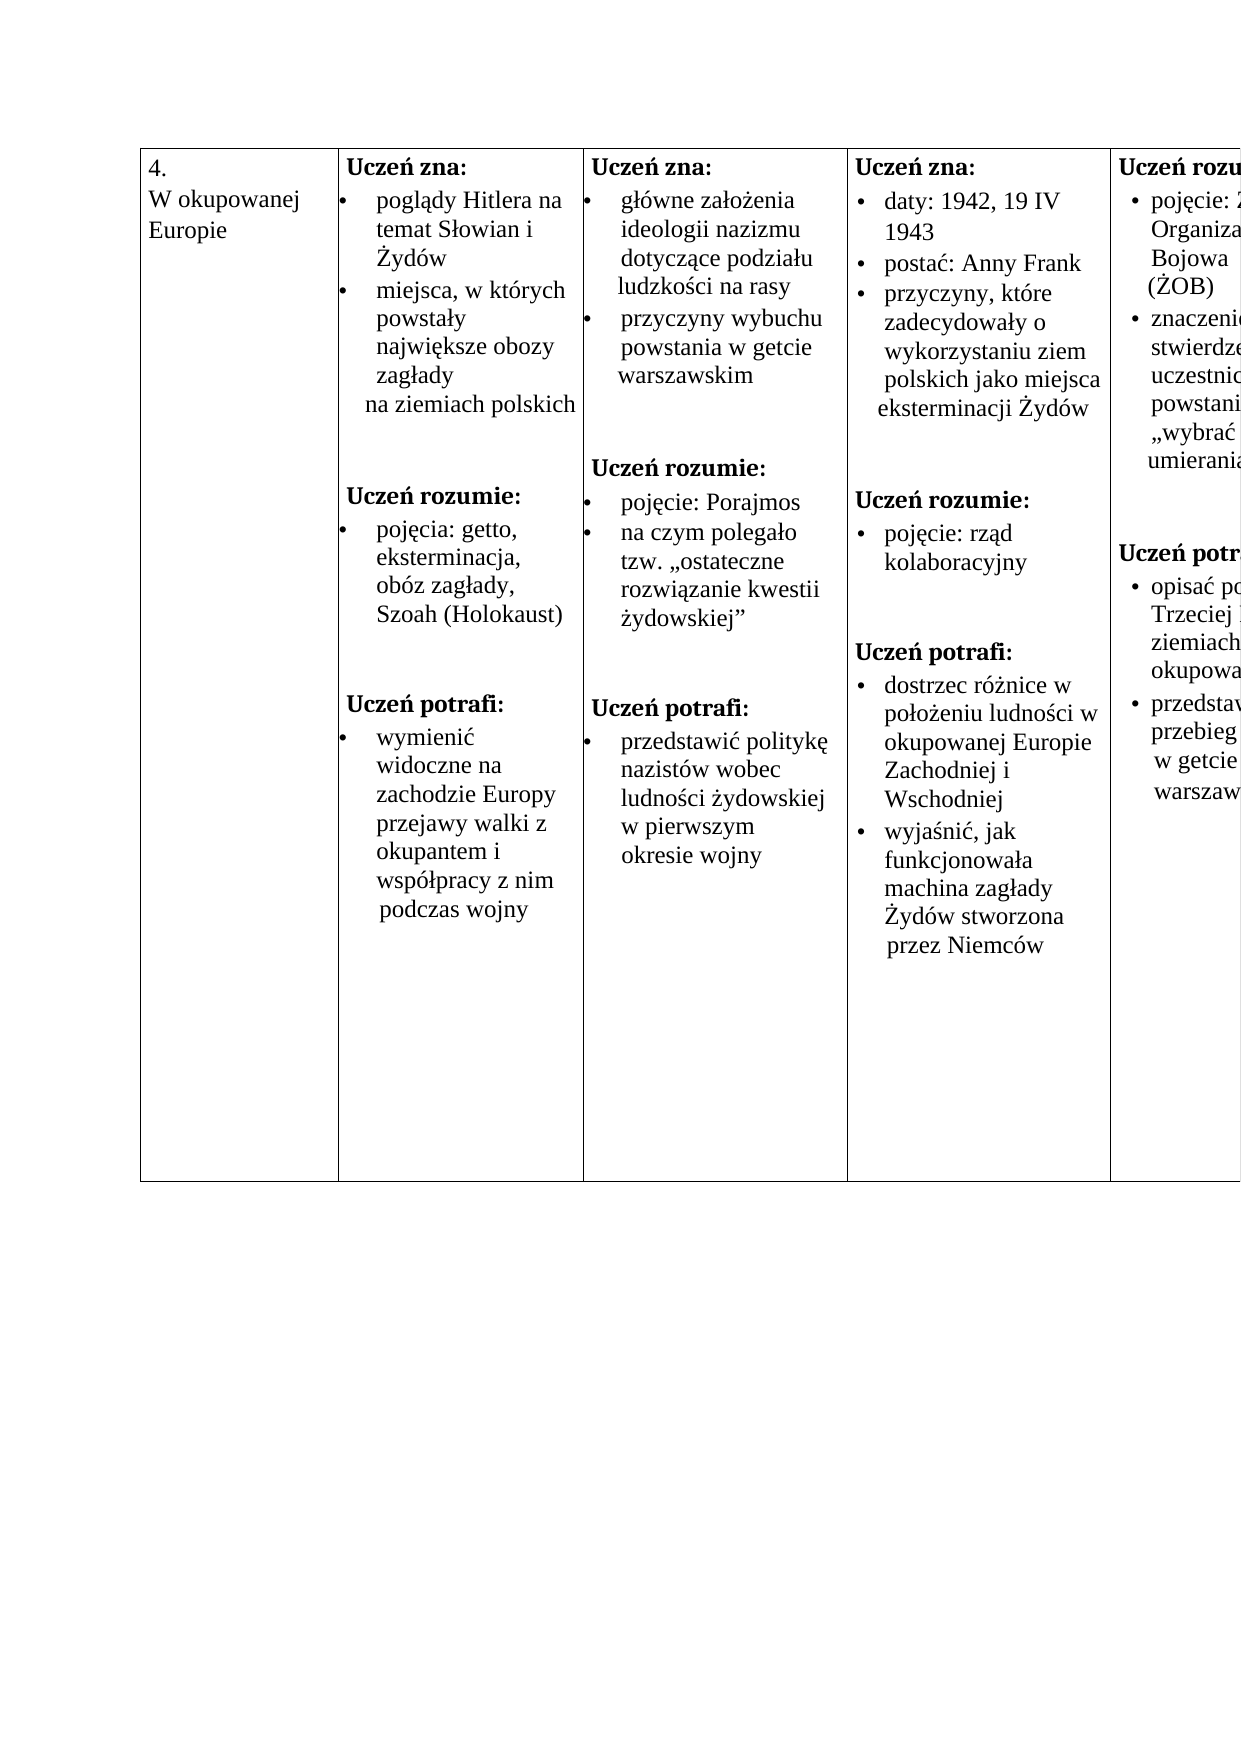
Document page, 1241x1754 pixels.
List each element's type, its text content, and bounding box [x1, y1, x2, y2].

table_header Uczeń zna: poglądy Hitlera na temat Słowian i Żydów miejsca, w których powstały największe obozy zagłady na ziemiach polskich Uczeń rozumie: pojęcia: getto, eksterminacja, obóz zagłady, Szoah (Holokaust) Uczeń potrafi: wymienić widoczne na zachodzie Europy przejawy walki z okupantem i współpracy z nim podczas wojny [339, 149, 583, 1181]
table_header Uczeń zna: daty: 1942, 19 IV 1943 postać: Anny Frank przyczyny, które zadecydowały o wykorzystaniu ziem polskich jako miejsca eksterminacji Żydów Uczeń rozumie: pojęcie: rząd kolaboracyjny Uczeń potrafi: dostrzec różnice w położeniu ludności w okupowanej Europie Zachodniej i Wschodniej wyjaśnić, jak funkcjonowała machina zagłady Żydów stworzona przez Niemców [848, 149, 1110, 1181]
table_header 4. W okupowanej Europie [141, 149, 338, 1181]
table_header Uczeń zna: główne założenia ideologii nazizmu dotyczące podziału ludzkości na rasy przyczyny wybuchu powstania w getcie warszawskim Uczeń rozumie: pojęcie: Porajmos na czym polegało tzw. „ostateczne rozwiązanie kwestii żydowskiej” Uczeń potrafi: przedstawić politykę nazistów wobec ludności żydowskiej w pierwszym okresie wojny [584, 149, 847, 1181]
table_header Uczeń rozumie: pojęcie: Żydowska Organizacja Bojowa (ŻOB) znaczenie stwierdzenia, że uczestnicy powstania chcieli „wybrać sposób umierania” Uczeń potrafi: opisać politykę Trzeciej Rzeszy na ziemiach okupowanych przedstawić przebieg powstania w getcie warszawskim [1111, 149, 1240, 1181]
